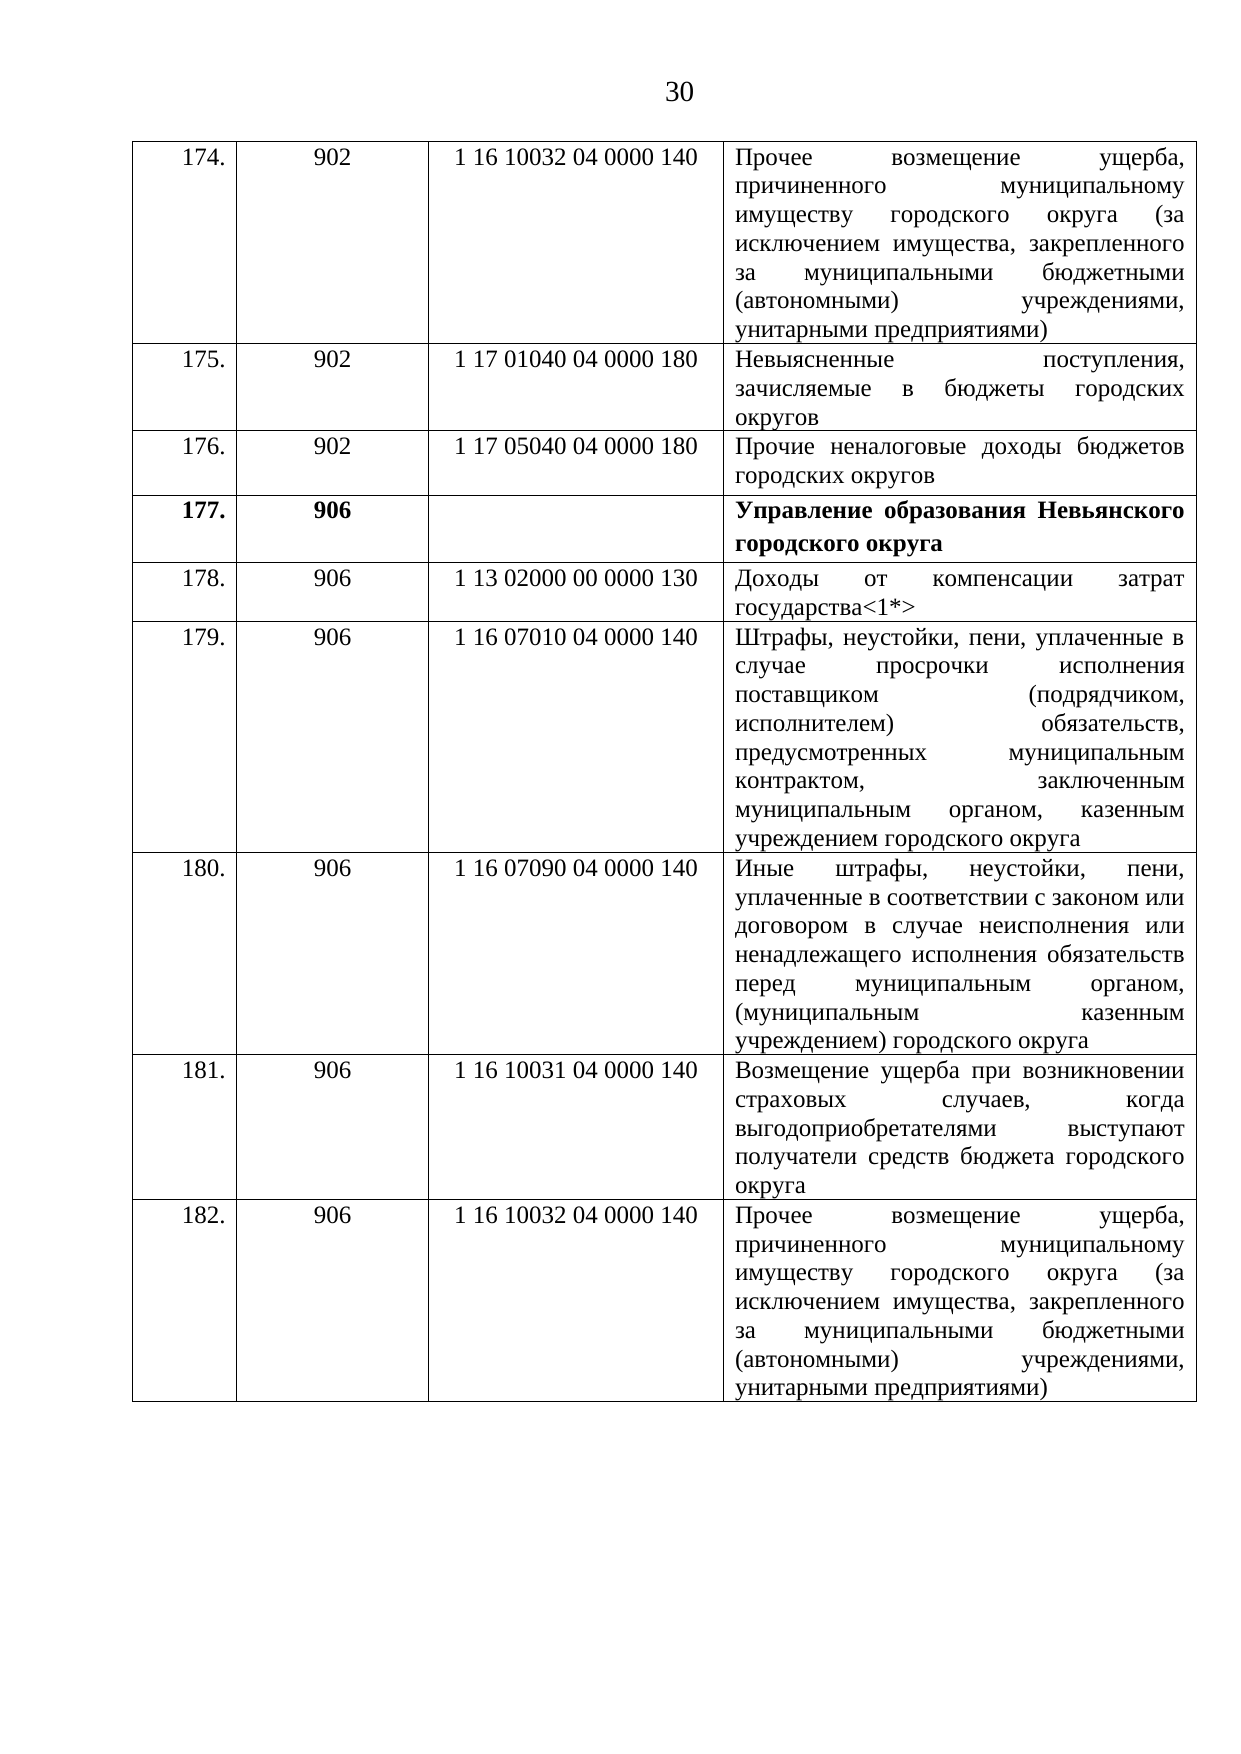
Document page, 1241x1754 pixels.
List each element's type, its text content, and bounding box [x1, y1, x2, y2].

table_cell Прочие неналоговые доходы бюджетов городских округов [724, 431, 1196, 494]
table_cell 906 [237, 563, 428, 621]
table_cell 1 17 05040 04 0000 180 [429, 431, 723, 494]
table_cell 1 16 07010 04 0000 140 [429, 622, 723, 852]
table_cell 906 [237, 853, 428, 1054]
table_cell Иные штрафы, неустойки, пени, уплаченные в соответствии с законом или договором в случае неисполнения или ненадлежащего исполнения обязательств перед муниципальным органом, (муниципальным казенным учреждением) городского округа [724, 853, 1196, 1054]
table_cell 1 17 01040 04 0000 180 [429, 344, 723, 430]
table_cell [133, 142, 236, 343]
table_cell [133, 1200, 236, 1401]
table_cell [133, 563, 236, 621]
table_cell 1 16 10032 04 0000 140 [429, 1200, 723, 1401]
table_cell [133, 853, 236, 1054]
table_cell Управление образования Невьянского городского округа [724, 496, 1196, 562]
table_cell 906 [237, 1055, 428, 1199]
table_cell Невыясненные поступления, зачисляемые в бюджеты городских округов [724, 344, 1196, 430]
table_cell Доходы от компенсации затрат государства<1*> [724, 563, 1196, 621]
table_cell 906 [237, 622, 428, 852]
table_cell Возмещение ущерба при возникновении страховых случаев, когда выгодоприобретателями выступают получатели средств бюджета городского округа [724, 1055, 1196, 1199]
table_cell 1 16 07090 04 0000 140 [429, 853, 723, 1054]
table_cell 1 16 10032 04 0000 140 [429, 142, 723, 343]
table_cell [133, 1055, 236, 1199]
table_cell [133, 431, 236, 494]
table_cell [133, 496, 236, 562]
table_cell 1 16 10031 04 0000 140 [429, 1055, 723, 1199]
table_cell 906 [237, 496, 428, 562]
table_cell [133, 344, 236, 430]
table_cell 906 [237, 1200, 428, 1401]
table_cell Прочее возмещение ущерба, причиненного муниципальному имуществу городского округа (за исключением имущества, закрепленного за муниципальными бюджетными (автономными) учреждениями, унитарными предприятиями) [724, 1200, 1196, 1401]
table_cell [133, 622, 236, 852]
table_cell 902 [237, 142, 428, 343]
table_cell 902 [237, 344, 428, 430]
table_cell Штрафы, неустойки, пени, уплаченные в случае просрочки исполнения поставщиком (подрядчиком, исполнителем) обязательств, предусмотренных муниципальным контрактом, заключенным муниципальным органом, казенным учреждением городского округа [724, 622, 1196, 852]
table_cell 1 13 02000 00 0000 130 [429, 563, 723, 621]
table_cell Прочее возмещение ущерба, причиненного муниципальному имуществу городского округа (за исключением имущества, закрепленного за муниципальными бюджетными (автономными) учреждениями, унитарными предприятиями) [724, 142, 1196, 343]
table_cell 902 [237, 431, 428, 494]
table_cell [429, 496, 723, 562]
